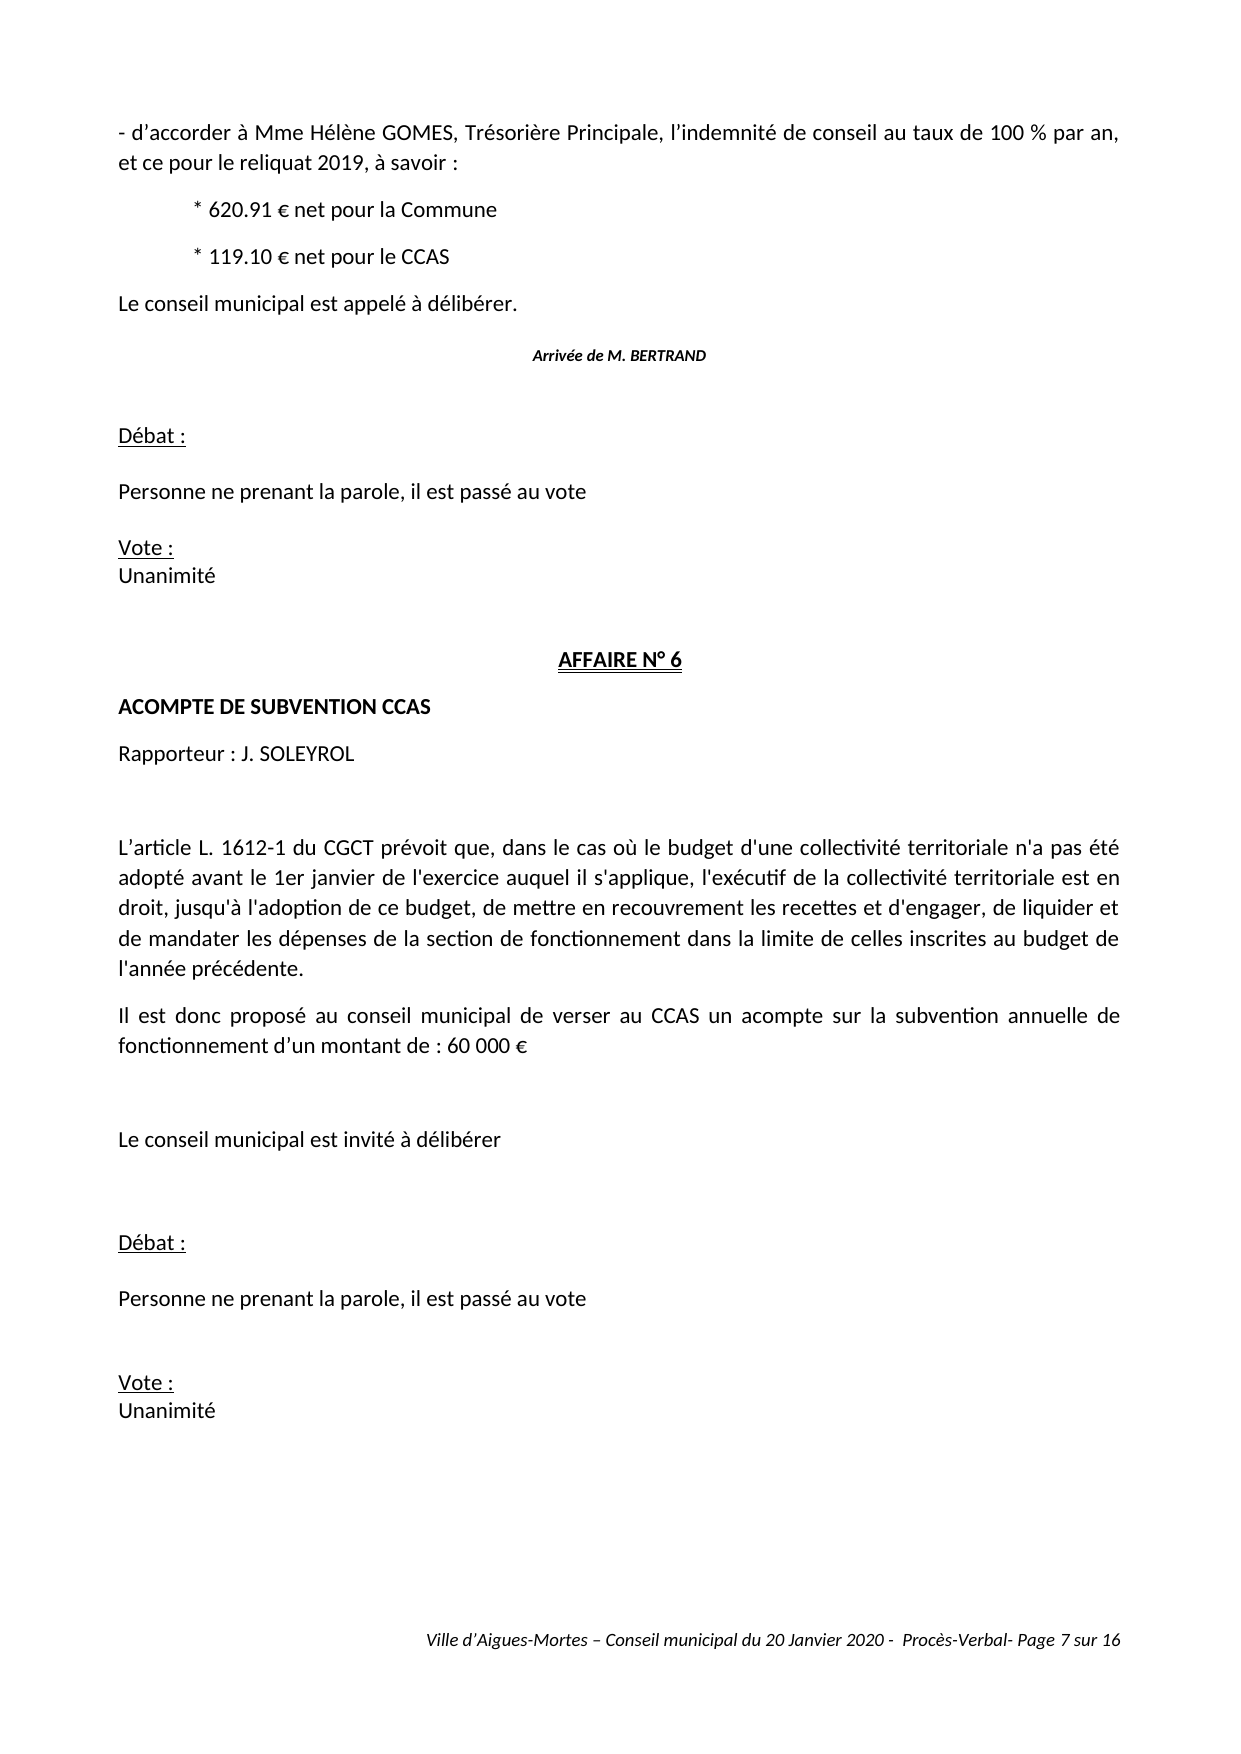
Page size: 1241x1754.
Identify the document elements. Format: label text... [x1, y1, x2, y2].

text - d’accorder à Mme Hélène GOMES, Trésorière Principale, l’indemnité de conseil au taux de 100 % par an, et ce pour le reliquat 2019, à savoir : [118, 118, 1122, 176]
text Vote : [118, 533, 1122, 561]
text Il est donc proposé au conseil municipal de verser au CCAS un acompte sur la subvention annuelle de fonctionnement d’un montant de : 60 000 € [118, 1001, 1122, 1059]
text Rapporteur : J. SOLEYROL [118, 739, 1122, 767]
text Personne ne prenant la parole, il est passé au vote [118, 477, 1122, 505]
text AFFAIRE N° 6 [118, 646, 1122, 673]
text Le conseil municipal est invité à délibérer [118, 1125, 1122, 1153]
text Débat : [118, 1228, 1122, 1256]
text Débat : [118, 421, 1122, 449]
text Unanimité [118, 1396, 1122, 1424]
text Vote : [118, 1368, 1122, 1396]
text * 620.91 € net pour la Commune [118, 195, 1122, 223]
text Unanimité [118, 561, 1122, 589]
text L’article L. 1612-1 du CGCT prévoit que, dans le cas où le budget d'une collectivité territoriale n'a pas été adopté avant le 1er janvier de l'exercice auquel il s'applique, l'exécutif de la collectivité territoriale est en droit, jusqu'à l'adoption de ce budget, de mettre en recouvrement les recettes et d'engager, de liquider et de mandater les dépenses de la section de fonctionnement dans la limite de celles inscrites au budget de l'année précédente. [118, 833, 1122, 982]
text * 119.10 € net pour le CCAS [118, 242, 1122, 270]
text ACOMPTE DE SUBVENTION CCAS [118, 692, 1122, 720]
text Personne ne prenant la parole, il est passé au vote [118, 1284, 1122, 1312]
text Arrivée de M. BERTRAND [118, 345, 1122, 365]
text Le conseil municipal est appelé à délibérer. [118, 289, 1122, 317]
